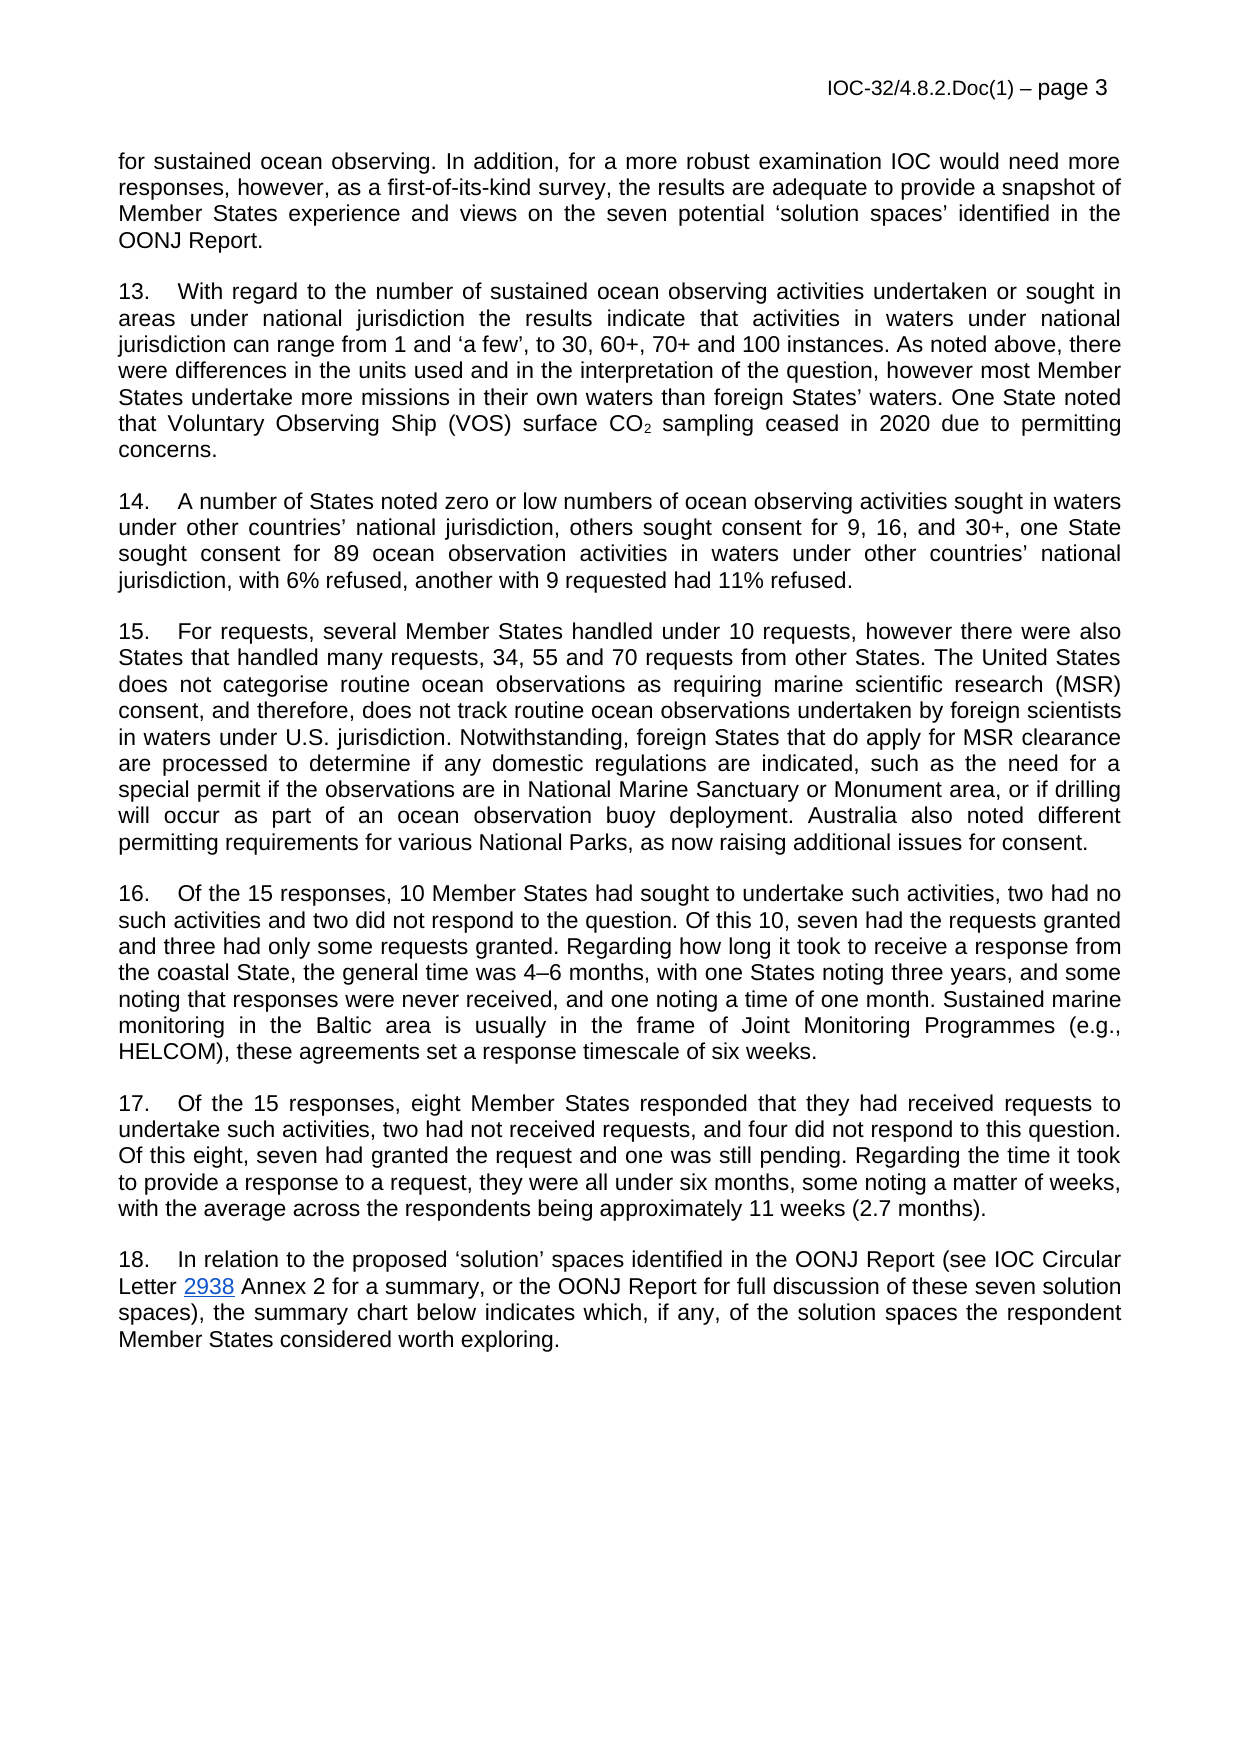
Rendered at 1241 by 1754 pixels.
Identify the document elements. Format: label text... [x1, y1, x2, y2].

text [118, 148, 1122, 253]
text For requests, several Member States handled under 10 requests, however there were also States that handled many requests, 34, 55 and 70 requests from other States. The United States does not categorise routine ocean observations as requiring marine scientific research (MSR) consent, and therefore, does not track routine ocean observations undertaken by foreign scientists in waters under U.S. jurisdiction. Notwithstanding, foreign States that do apply for MSR clearance are processed to determine if any domestic regulations are indicated, such as the need for a special permit if the observations are in National Marine Sanctuary or Monument area, or if drilling will occur as part of an ocean observation buoy deployment. Australia also noted different permitting requirements for various National Parks, as now raising additional issues for consent. [118, 618, 1122, 855]
text Of the 15 responses, eight Member States responded that they had received requests to undertake such activities, two had not received requests, and four did not respond to this question. Of this eight, seven had granted the request and one was still pending. Regarding the time it took to provide a response to a request, they were all under six months, some noting a matter of weeks, with the average across the respondents being approximately 11 weeks (2.7 months). [118, 1090, 1122, 1221]
text With regard to the number of sustained ocean observing activities undertaken or sought in areas under national jurisdiction the results indicate that activities in waters under national jurisdiction can range from 1 and ‘a few’, to 30, 60+, 70+ and 100 instances. As noted above, there were differences in the units used and in the interpretation of the question, however most Member States undertake more missions in their own waters than foreign States’ waters. One State noted that Voluntary Observing Ship (VOS) surface CO2 sampling ceased in 2020 due to permitting concerns. [118, 278, 1122, 463]
text A number of States noted zero or low numbers of ocean observing activities sought in waters under other countries’ national jurisdiction, others sought consent for 9, 16, and 30+, one State sought consent for 89 ocean observation activities in waters under other countries’ national jurisdiction, with 6% refused, another with 9 requested had 11% refused. [118, 488, 1122, 593]
text In relation to the proposed ‘solution’ spaces identified in the OONJ Report (see IOC Circular Letter 2938 Annex 2 for a summary, or the OONJ Report for full discussion of these seven solution spaces), the summary chart below indicates which, if any, of the solution spaces the respondent Member States considered worth exploring. [118, 1246, 1122, 1352]
text Of the 15 responses, 10 Member States had sought to undertake such activities, two had no such activities and two did not respond to the question. Of this 10, seven had the requests granted and three had only some requests granted. Regarding how long it took to receive a response from the coastal State, the general time was 4–6 months, with one States noting three years, and some noting that responses were never received, and one noting a time of one month. Sustained marine monitoring in the Baltic area is usually in the frame of Joint Monitoring Programmes (e.g., HELCOM), these agreements set a response timescale of six weeks. [118, 880, 1122, 1065]
